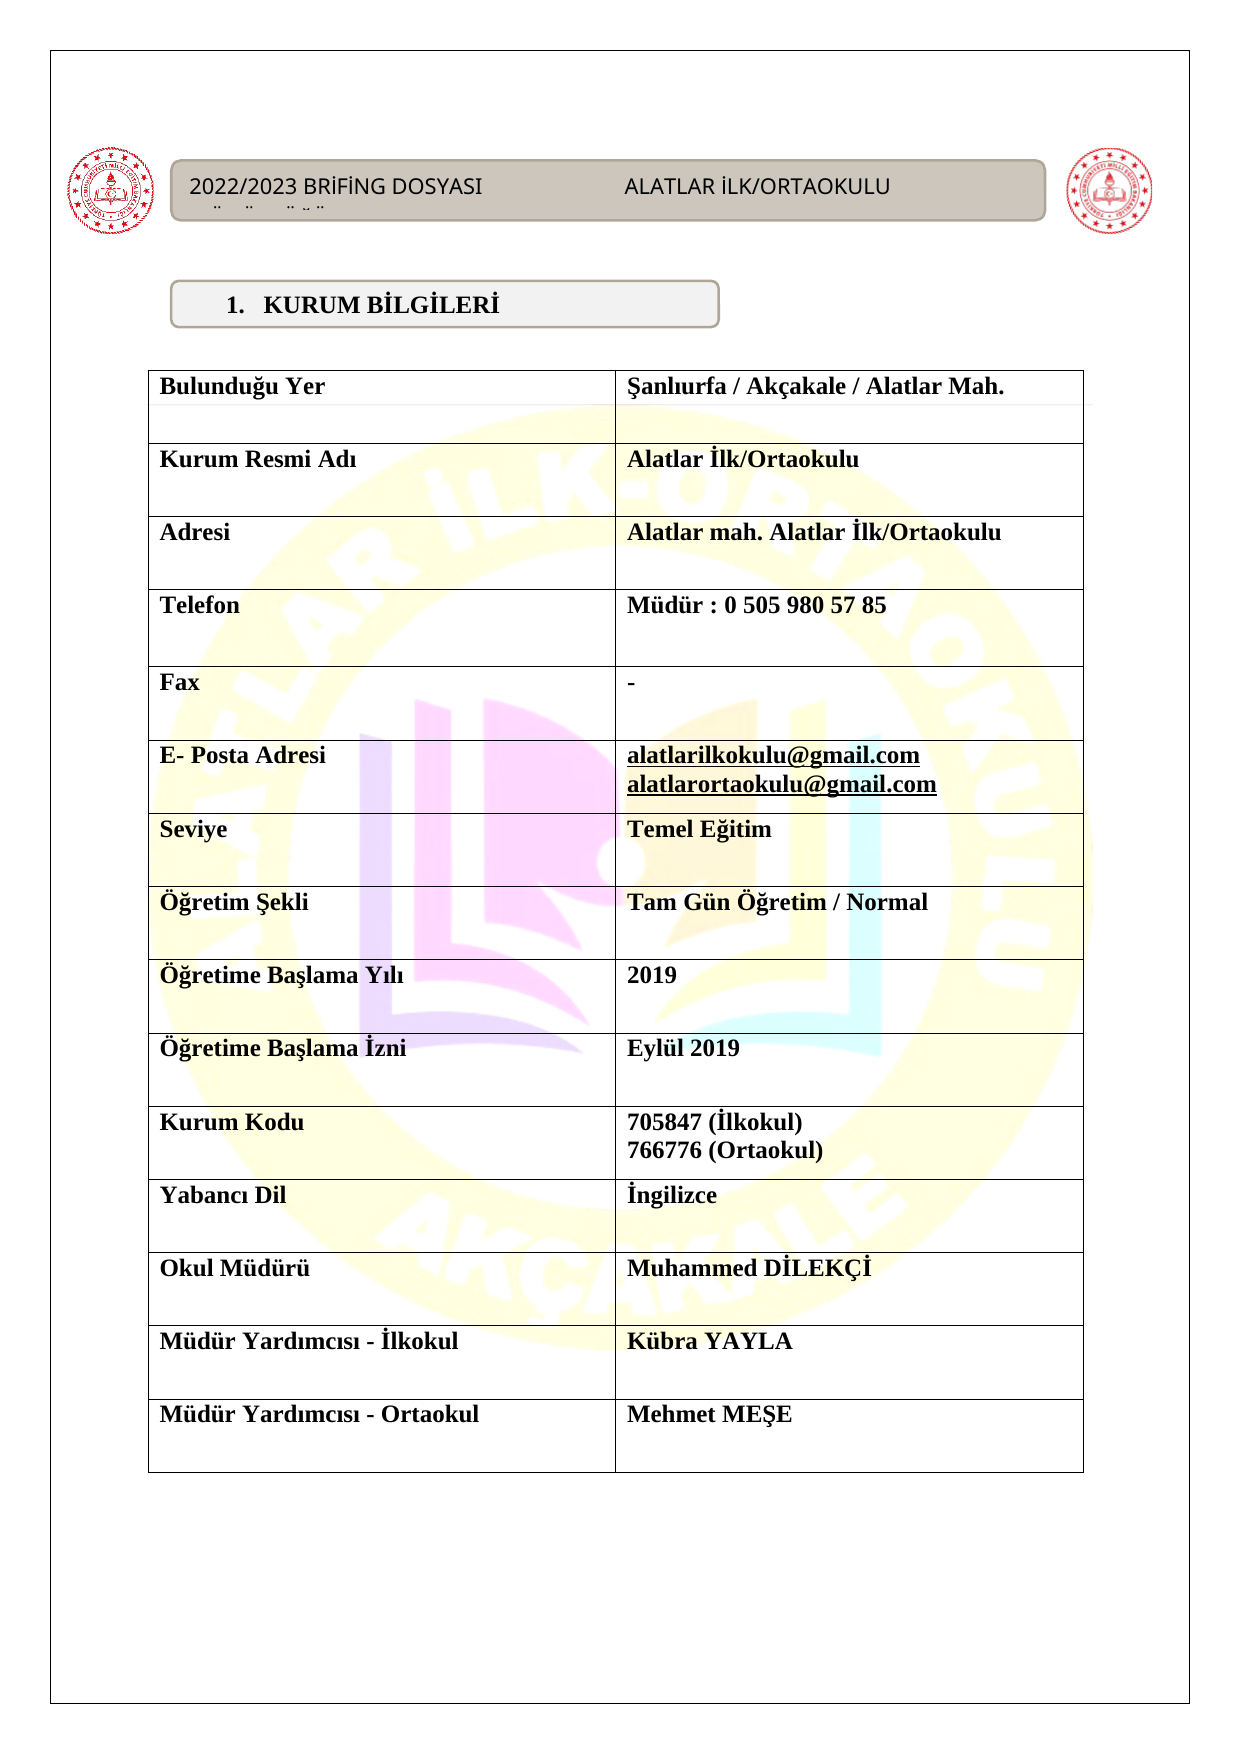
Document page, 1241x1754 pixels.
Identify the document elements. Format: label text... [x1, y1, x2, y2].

table_cell Öğretime Başlama İzni [149, 1034, 615, 1106]
table_cell Alatlar İlk/Ortaokulu [616, 444, 1083, 516]
table_cell Fax [149, 667, 615, 739]
table_cell Kübra YAYLA [616, 1326, 1083, 1398]
table_header Şanlıurfa / Akçakale / Alatlar Mah. [616, 371, 1083, 443]
table_header Bulunduğu Yer [149, 371, 615, 443]
table_cell 2019 [616, 960, 1083, 1032]
table_cell Kurum Resmi Adı [149, 444, 615, 516]
picture [67, 147, 154, 234]
table_cell Yabancı Dil [149, 1180, 615, 1252]
table_cell 705847 (İlkokul) 766776 (Ortaokul) [616, 1107, 1083, 1179]
table_cell Müdür Yardımcısı - Ortaokul [149, 1400, 615, 1472]
table_cell E- Posta Adresi [149, 741, 615, 813]
table_cell Öğretime Başlama Yılı [149, 960, 615, 1032]
table_cell Okul Müdürü [149, 1253, 615, 1325]
table_cell Temel Eğitim [616, 814, 1083, 886]
table_cell Müdür Yardımcısı - İlkokul [149, 1326, 615, 1398]
table_cell Adresi [149, 517, 615, 589]
table_cell Muhammed DİLEKÇİ [616, 1253, 1083, 1325]
table_cell Eylül 2019 [616, 1034, 1083, 1106]
table_cell Alatlar mah. Alatlar İlk/Ortaokulu [616, 517, 1083, 589]
table_cell Telefon [149, 590, 615, 666]
table_cell Müdür : 0 505 980 57 85 [616, 590, 1083, 666]
picture [1066, 148, 1153, 234]
table_cell alatlarilkokulu@gmail.com alatlarortaokulu@gmail.com [616, 741, 1083, 813]
table_cell Kurum Kodu [149, 1107, 615, 1179]
table_cell Seviye [149, 814, 615, 886]
table_cell Tam Gün Öğretim / Normal [616, 887, 1083, 959]
table_cell - [616, 667, 1083, 739]
table_cell Mehmet MEŞE [616, 1400, 1083, 1472]
table_cell Öğretim Şekli [149, 887, 615, 959]
table_cell İngilizce [616, 1180, 1083, 1252]
